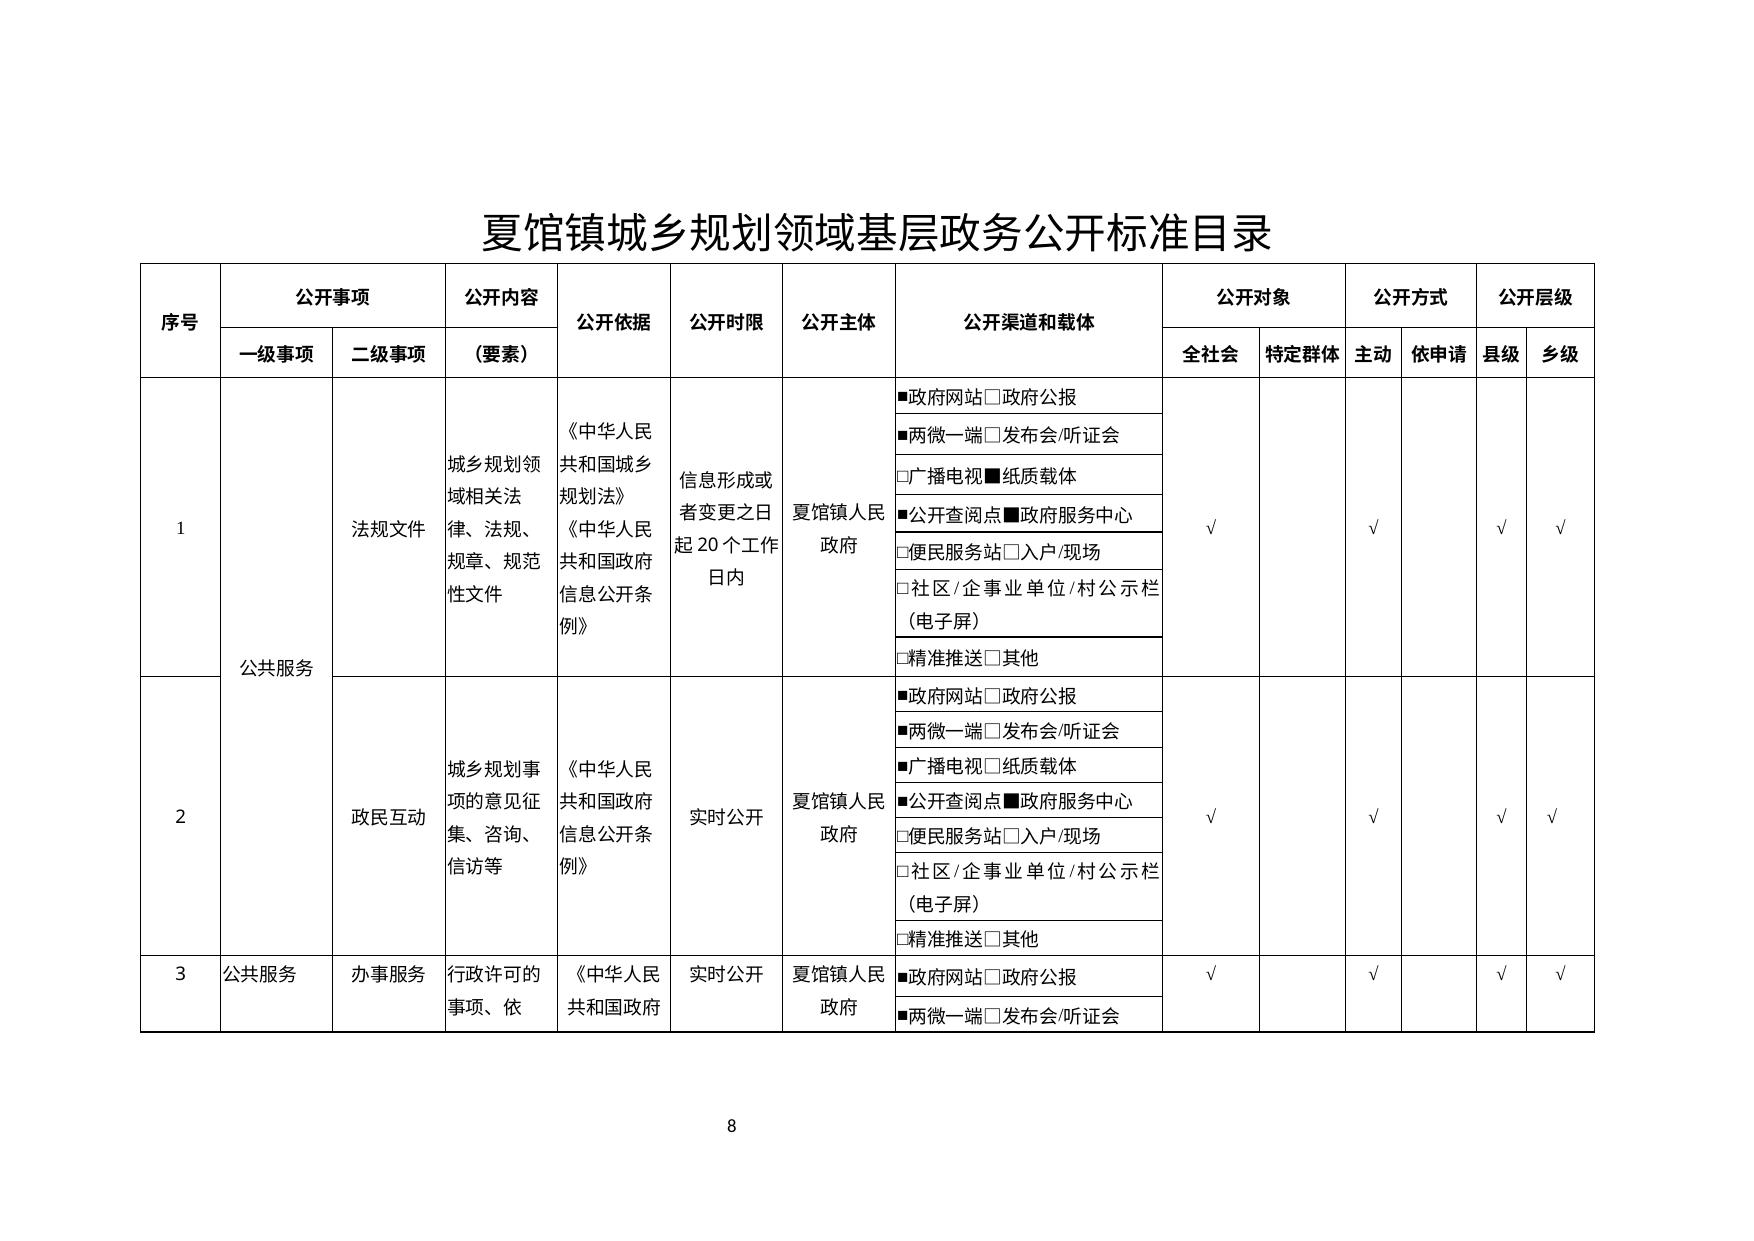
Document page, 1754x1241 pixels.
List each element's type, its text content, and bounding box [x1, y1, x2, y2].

table_cell 全社会 [1163, 328, 1259, 377]
table_cell ■广播电视□纸质载体 [896, 748, 1162, 782]
table_header 公开内容 [446, 264, 557, 327]
table_cell 一级事项 [221, 328, 332, 377]
table_cell 乡级 [1527, 328, 1594, 377]
table_header 公开方式 [1346, 264, 1476, 327]
table_cell 实时公开 [671, 956, 782, 1031]
table_header 公开渠道和载体 [896, 264, 1162, 377]
table_cell □精准推送□其他 [896, 638, 1162, 676]
table_cell 夏馆镇人民政府 [783, 378, 895, 676]
table_cell 主动 [1346, 328, 1401, 377]
table_cell [1402, 956, 1476, 1031]
table_cell ■两微一端□发布会/听证会 [896, 712, 1162, 747]
table_cell ■公开查阅点■政府服务中心 [896, 495, 1162, 531]
table_cell 公共服务 [221, 956, 332, 1031]
table_cell [1402, 677, 1476, 954]
table_cell √ [1346, 378, 1401, 676]
table_cell □社区/企事业单位/村公示栏（电子屏） [896, 853, 1162, 919]
table_cell □广播电视■纸质载体 [896, 455, 1162, 494]
table_cell √ [1477, 677, 1526, 954]
table_cell 《中华人民共和国政府信息公开条例》 [558, 677, 670, 954]
table_cell ■两微一端□发布会/听证会 [896, 997, 1162, 1031]
table_cell 3 [141, 956, 220, 1031]
table_cell 行政许可的事项、依据、条件、数量、程序、期限以及申请行政许可需要提交的全部材料目录 [446, 956, 557, 1031]
table_cell [1260, 378, 1345, 676]
table_cell √ [1163, 378, 1259, 676]
table_cell √ [1477, 378, 1526, 676]
table_cell （要素） [446, 328, 557, 377]
table_cell 城乡规划领域相关法律、法规、规章、规范性文件 [446, 378, 557, 676]
table_cell 公共服务 [221, 378, 332, 954]
table_cell 政民互动 [333, 677, 445, 954]
table_cell √ [1346, 677, 1401, 954]
table_header 公开对象 [1163, 264, 1345, 327]
table_cell √ [1527, 677, 1594, 954]
table_header 公开时限 [671, 264, 782, 377]
table_cell 实时公开 [671, 677, 782, 954]
table_cell 《中华人民共和国政府信息公开条例》 [558, 956, 670, 1031]
table_header 公开依据 [558, 264, 670, 377]
table_cell [1260, 677, 1345, 954]
table_cell 2 [141, 677, 220, 954]
table_cell ■政府网站□政府公报 [896, 956, 1162, 996]
table_cell ■政府网站□政府公报 [896, 378, 1162, 413]
table_header 公开主体 [783, 264, 895, 377]
table_cell √ [1163, 677, 1259, 954]
table_cell √ [1477, 956, 1526, 1031]
table_header 序号 [141, 264, 220, 377]
table_cell 夏馆镇人民政府 [783, 956, 895, 1031]
table_cell 二级事项 [333, 328, 445, 377]
table_cell □便民服务站□入户/现场 [896, 533, 1162, 569]
table_cell √ [1346, 956, 1401, 1031]
table_cell 信息形成或者变更之日起20个工作日内 [671, 378, 782, 676]
table_header 公开事项 [221, 264, 445, 327]
table_cell □便民服务站□入户/现场 [896, 818, 1162, 852]
table_cell √ [1527, 378, 1594, 676]
table_cell [1260, 956, 1345, 1031]
table_cell □精准推送□其他 [896, 921, 1162, 954]
table_cell 《中华人民共和国城乡规划法》《中华人民共和国政府信息公开条例》 [558, 378, 670, 676]
table_cell ■公开查阅点■政府服务中心 [896, 783, 1162, 817]
table_cell 夏馆镇人民政府 [783, 677, 895, 954]
table_cell √ [1163, 956, 1259, 1031]
table_cell ■两微一端□发布会/听证会 [896, 414, 1162, 454]
table_cell 1 [141, 378, 220, 676]
table_cell [1402, 378, 1476, 676]
table_cell 县级 [1477, 328, 1526, 377]
table_cell ■政府网站□政府公报 [896, 677, 1162, 711]
table_header 公开层级 [1477, 264, 1594, 327]
table_cell 特定群体 [1260, 328, 1345, 377]
table_cell 法规文件 [333, 378, 445, 676]
table_cell 依申请 [1402, 328, 1476, 377]
table_cell √ [1527, 956, 1594, 1031]
table_cell 城乡规划事项的意见征集、咨询、信访等 [446, 677, 557, 954]
table_cell 办事服务 [333, 956, 445, 1031]
table_cell □社区/企事业单位/村公示栏（电子屏） [896, 570, 1162, 636]
text 夏馆镇城乡规划领域基层政务公开标准目录 [150, 198, 1604, 263]
